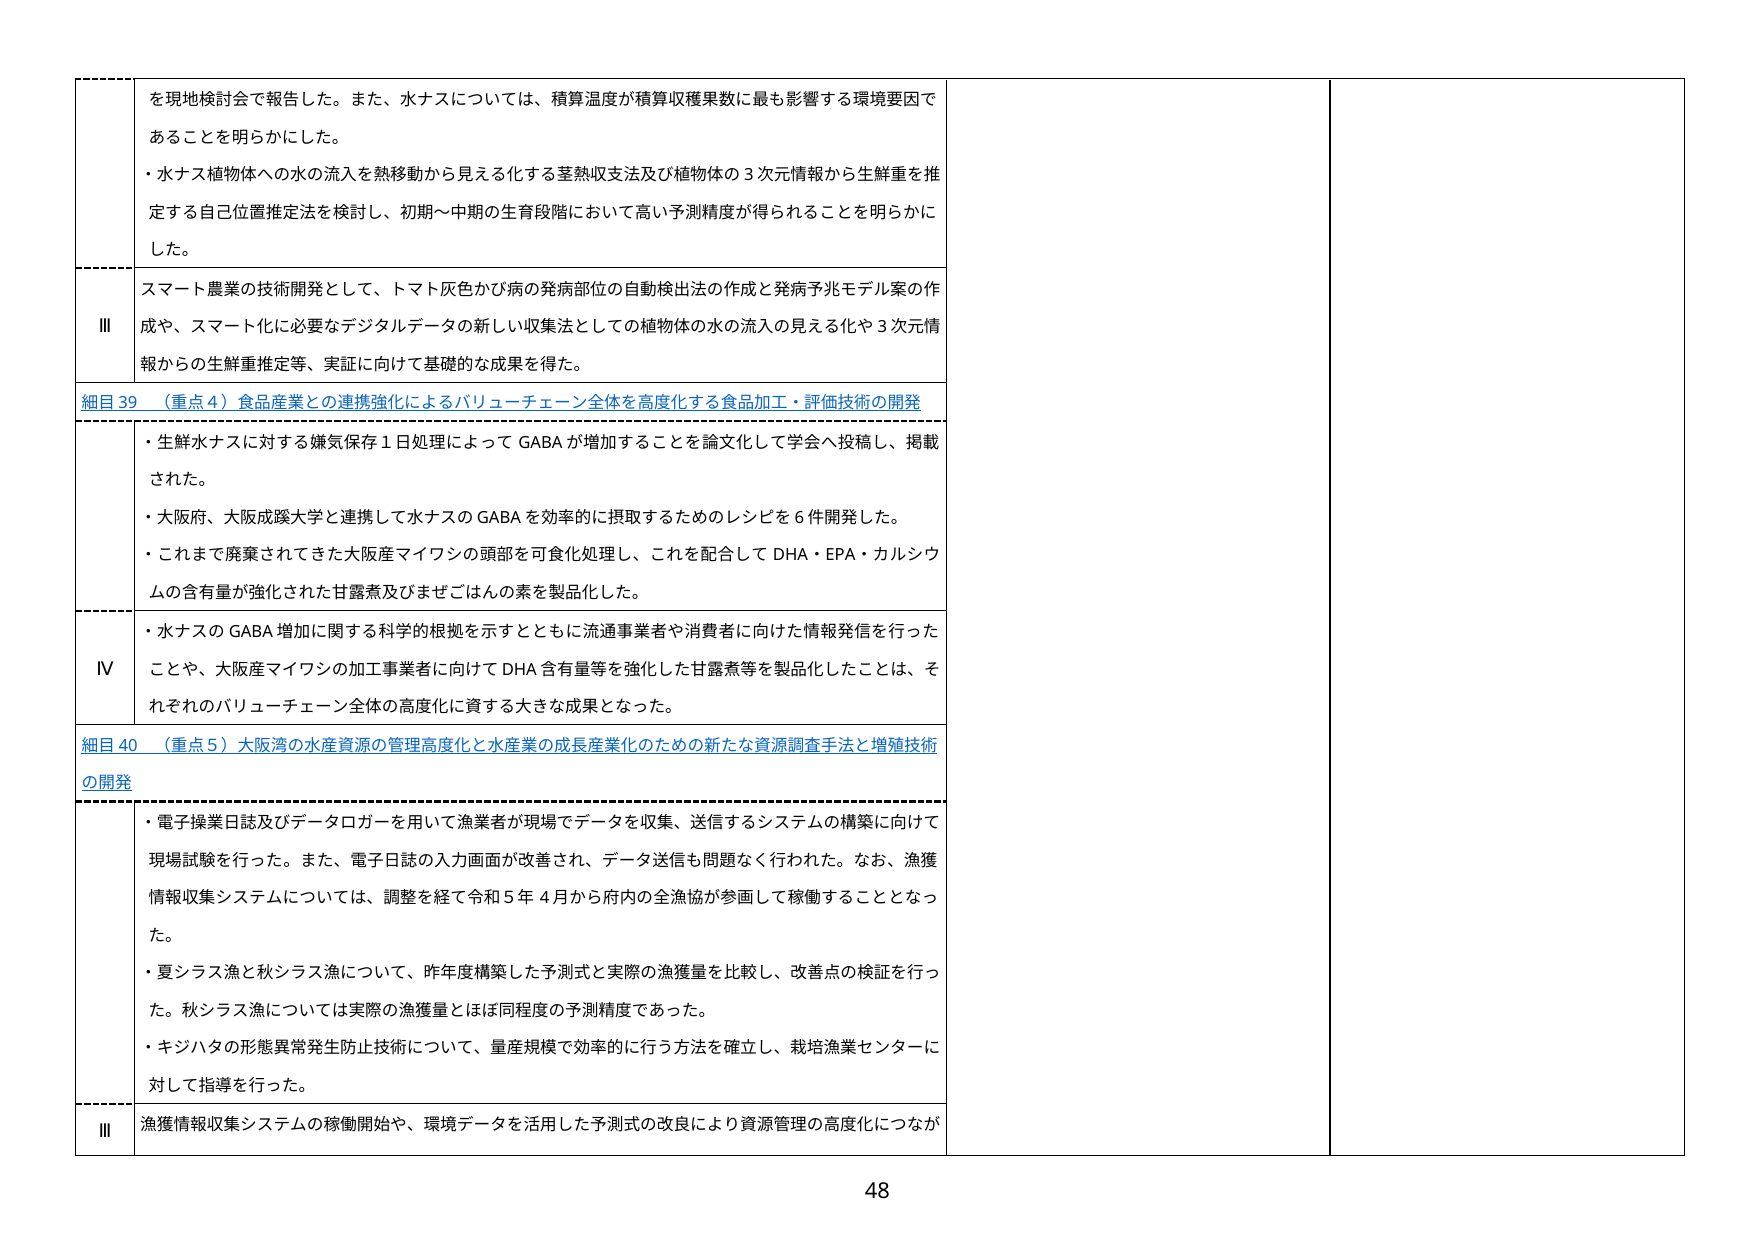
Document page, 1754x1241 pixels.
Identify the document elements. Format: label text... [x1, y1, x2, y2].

table_cell [76, 800, 134, 1102]
table_cell ・水ナスのGABA増加に関する科学的根拠を示すとともに流通事業者や消費者に向けた情報発信を行ったことや、大阪産マイワシの加工事業者に向けてDHA含有量等を強化した甘露煮等を製品化したことは、それぞれのバリューチェーン全体の高度化に資する大きな成果となった。 [135, 611, 946, 724]
table_cell [76, 78, 134, 267]
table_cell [135, 79, 946, 267]
table_cell 細目39 （重点４）食品産業との連携強化によるバリューチェーン全体を高度化する食品加工・評価技術の開発 [76, 383, 946, 420]
table_cell Ⅲ [76, 1103, 134, 1155]
table_cell ・電子操業日誌及びデータロガーを用いて漁業者が現場でデータを収集、送信するシステムの構築に向けて現場試験を行った。また、電子日誌の入力画面が改善され、データ送信も問題なく行われた。なお、漁獲情報収集システムについては、調整を経て令和５年4月から府内の全漁協が参画して稼働することとなった。 ・夏シラス漁と秋シラス漁について、昨年度構築した予測式と実際の漁獲量を比較し、改善点の検証を行った。秋シラス漁については実際の漁獲量とほぼ同程度の予測精度であった。 ・キジハタの形態異常発生防止技術について、量産規模で効率的に行う方法を確立し、栽培漁業センターに対して指導を行った。 [135, 800, 946, 1102]
table_cell 細目40 （重点５）大阪湾の水産資源の管理高度化と水産業の成長産業化のための新たな資源調査手法と増殖技術の開発 [76, 725, 946, 800]
table_cell Ⅲ [76, 267, 134, 382]
table_cell スマート農業の技術開発として、トマト灰色かび病の発病部位の自動検出法の作成と発病予兆モデル案の作成や、スマート化に必要なデジタルデータの新しい収集法としての植物体の水の流入の見える化や3次元情報からの生鮮重推定等、実証に向けて基礎的な成果を得た。 [135, 268, 946, 382]
table_cell ・生鮮水ナスに対する嫌気保存１日処理によってGABAが増加することを論文化して学会へ投稿し、掲載された。 ・大阪府、大阪成蹊大学と連携して水ナスのGABAを効率的に摂取するためのレシピを6件開発した。 ・これまで廃棄されてきた大阪産マイワシの頭部を可食化処理し、これを配合してDHA・EPA・カルシウムの含有量が強化された甘露煮及びまぜごはんの素を製品化した。 [135, 420, 946, 610]
table_cell Ⅳ [76, 610, 134, 724]
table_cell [135, 1104, 946, 1155]
table_cell [76, 420, 134, 610]
